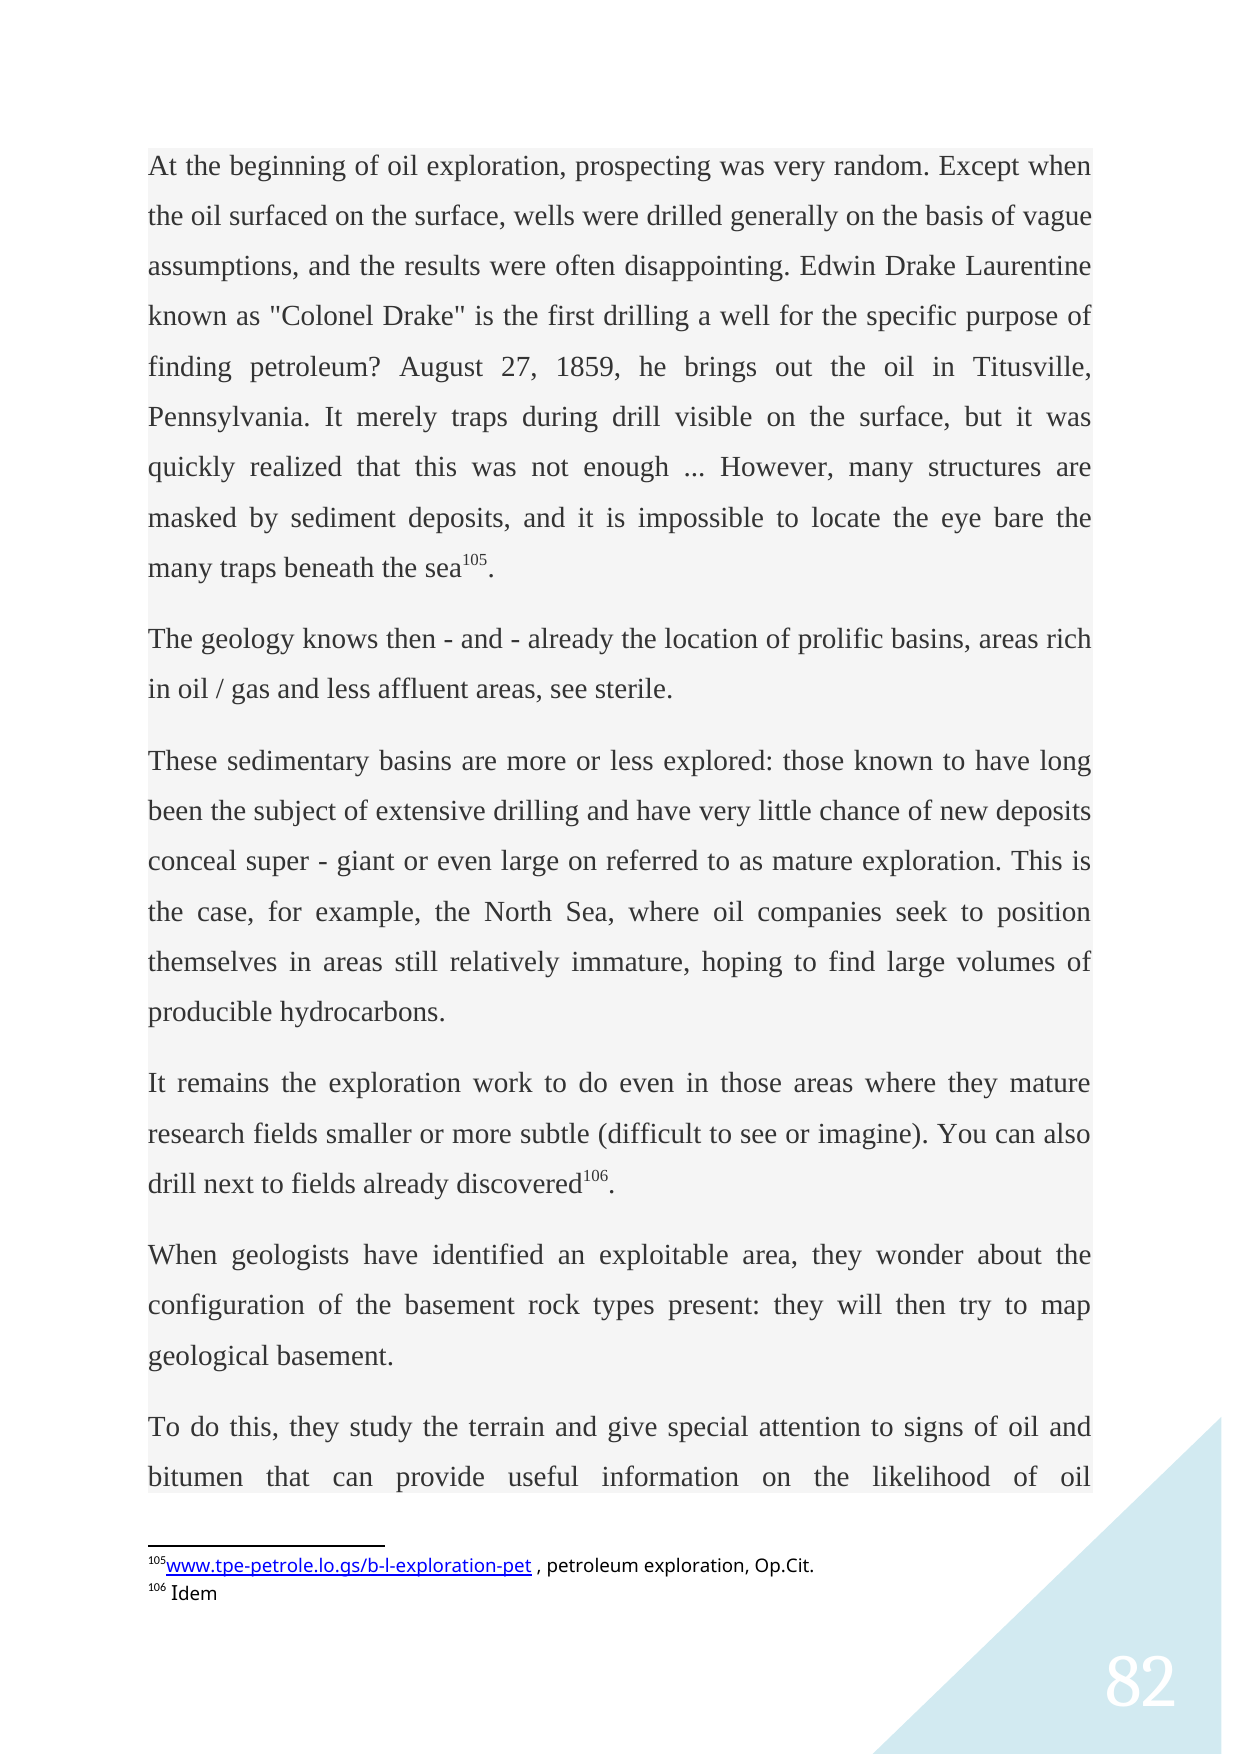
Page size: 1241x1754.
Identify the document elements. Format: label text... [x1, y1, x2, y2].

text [148, 148, 1093, 584]
text When geologists have identified an exploitable area, they wonder about the configuration of the basement rock types present: they will then try to map geological basement. [148, 1237, 1093, 1371]
text The geology knows then - and - already the location of prolific basins, areas rich in oil / gas and less affluent areas, see sterile. [148, 621, 1093, 705]
text These sedimentary basins are more or less explored: those known to have long been the subject of extensive drilling and have very little chance of new deposits conceal super - giant or even large on referred to as mature exploration. This is the case, for example, the North Sea, where oil companies seek to position themselves in areas still relatively immature, hoping to find large volumes of producible hydrocarbons. [148, 743, 1093, 1028]
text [148, 1409, 1093, 1493]
text It remains the exploration work to do even in those areas where they mature research fields smaller or more subtle (difficult to see or imagine). You can also drill next to fields already discovered. [148, 1065, 1093, 1199]
